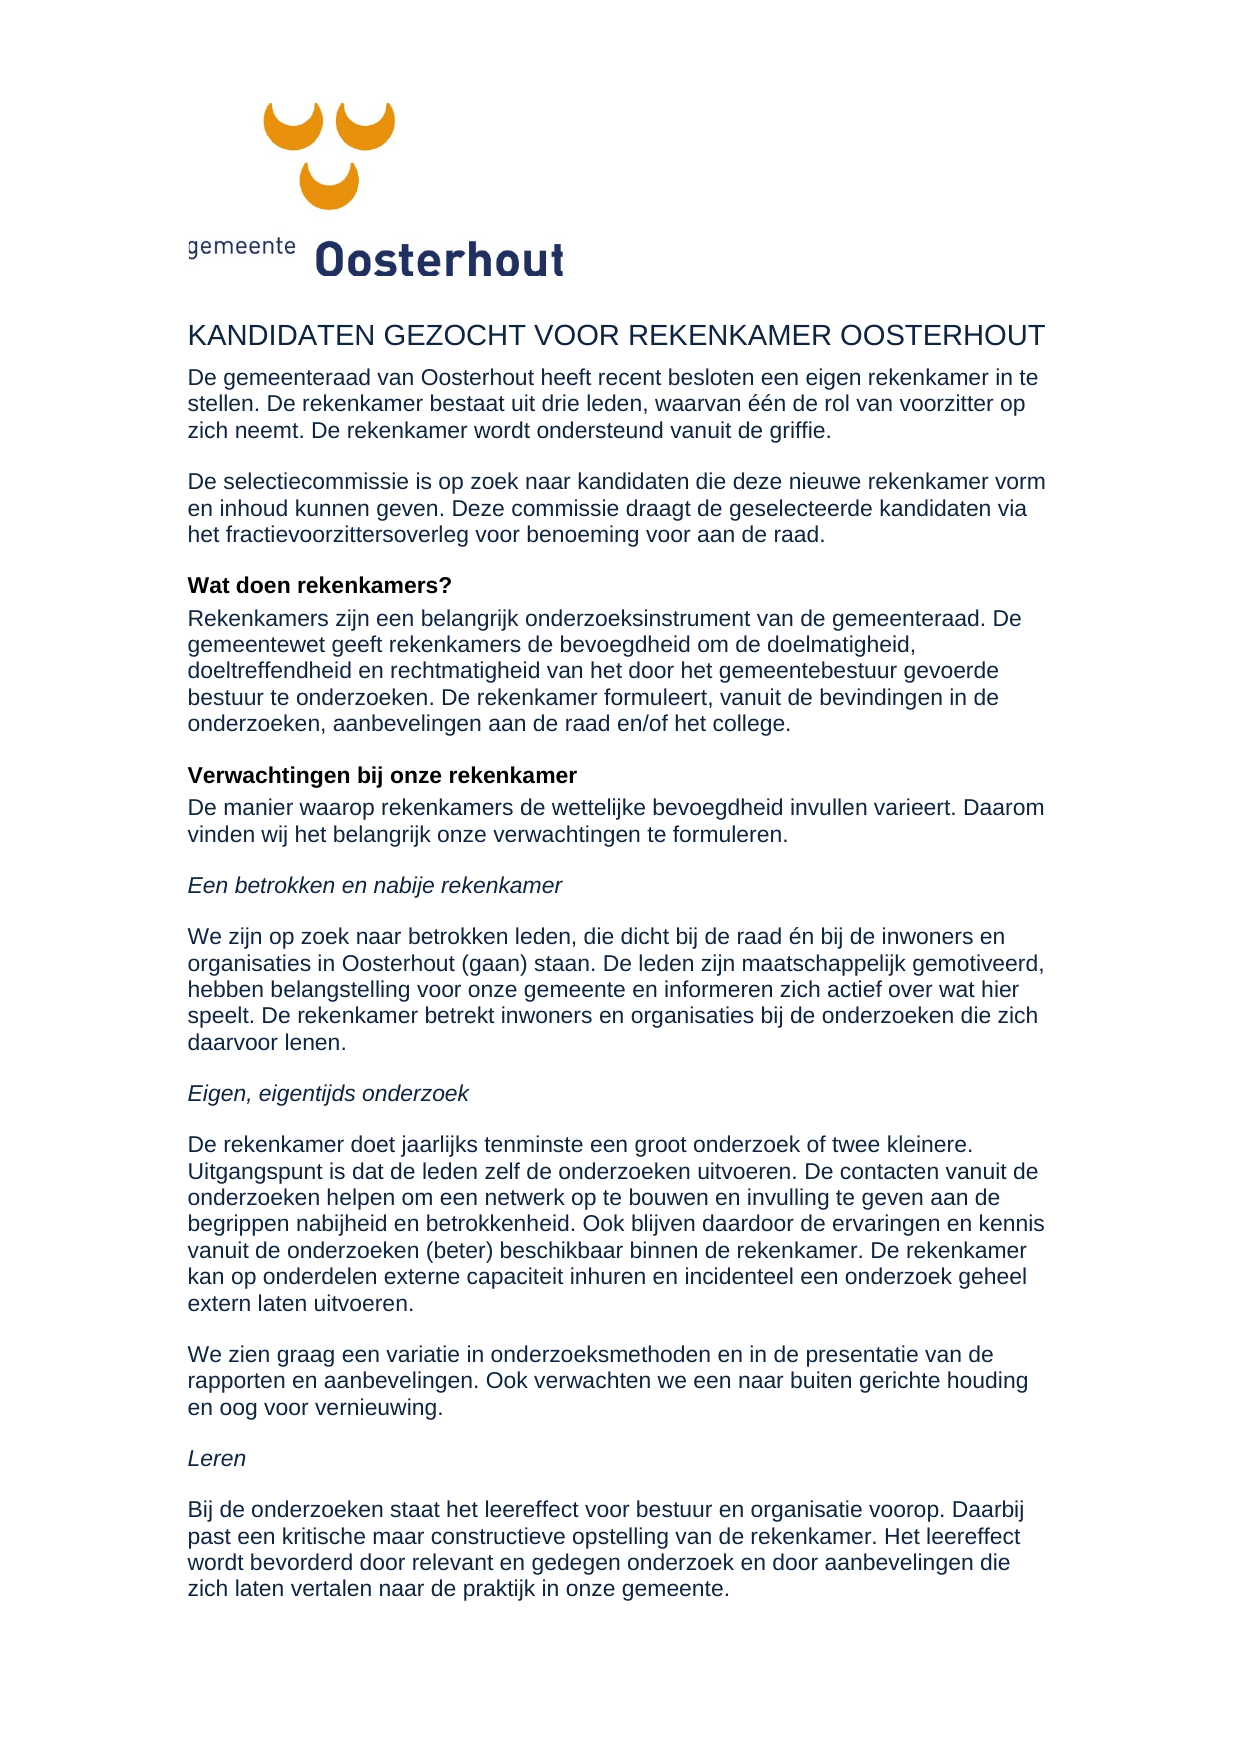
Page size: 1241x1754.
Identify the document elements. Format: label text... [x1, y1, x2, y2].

subtitle Wat doen rekenkamers? [187, 572, 1053, 598]
subtitle KANDIDATEN GEZOCHT VOOR REKENKAMER OOSTERHOUT [187, 318, 1053, 352]
text De gemeenteraad van Oosterhout heeft recent besloten een eigen rekenkamer in te stellen. De rekenkamer bestaat uit drie leden, waarvan één de rol van voorzitter op zich neemt. De rekenkamer wordt ondersteund vanuit de griffie. [187, 364, 1053, 443]
text De rekenkamer doet jaarlijks tenminste een groot onderzoek of twee kleinere. Uitgangspunt is dat de leden zelf de onderzoeken uitvoeren. De contacten vanuit de onderzoeken helpen om een netwerk op te bouwen en invulling te geven aan de begrippen nabijheid en betrokkenheid. Ook blijven daardoor de ervaringen en kennis vanuit de onderzoeken (beter) beschikbaar binnen de rekenkamer. De rekenkamer kan op onderdelen externe capaciteit inhuren en incidenteel een onderzoek geheel extern laten uitvoeren. [187, 1131, 1053, 1316]
text Rekenkamers zijn een belangrijk onderzoeksinstrument van de gemeenteraad. De gemeentewet geeft rekenkamers de bevoegdheid om de doelmatigheid, doeltreffendheid en rechtmatigheid van het door het gemeentebestuur gevoerde bestuur te onderzoeken. De rekenkamer formuleert, vanuit de bevindingen in de onderzoeken, aanbevelingen aan de raad en/of het college. [187, 605, 1053, 737]
text Bij de onderzoeken staat het leereffect voor bestuur en organisatie voorop. Daarbij past een kritische maar constructieve opstelling van de rekenkamer. Het leereffect wordt bevorderd door relevant en gedegen onderzoek en door aanbevelingen die zich laten vertalen naar de praktijk in onze gemeente. [187, 1496, 1053, 1602]
subtitle Verwachtingen bij onze rekenkamer [187, 762, 1053, 788]
text Leren [187, 1445, 1053, 1471]
text De manier waarop rekenkamers de wettelijke bevoegdheid invullen varieert. Daarom vinden wij het belangrijk onze verwachtingen te formuleren. [187, 794, 1053, 847]
text We zijn op zoek naar betrokken leden, die dicht bij de raad én bij de inwoners en organisaties in Oosterhout (gaan) staan. De leden zijn maatschappelijk gemotiveerd, hebben belangstelling voor onze gemeente en informeren zich actief over wat hier speelt. De rekenkamer betrekt inwoners en organisaties bij de onderzoeken die zich daarvoor lenen. [187, 923, 1053, 1055]
picture [187, 103, 563, 275]
text Eigen, eigentijds onderzoek [187, 1080, 1053, 1106]
text De selectiecommissie is op zoek naar kandidaten die deze nieuwe rekenkamer vorm en inhoud kunnen geven. Deze commissie draagt de geselecteerde kandidaten via het fractievoorzittersoverleg voor benoeming voor aan de raad. [187, 468, 1053, 547]
text Een betrokken en nabije rekenkamer [187, 872, 1053, 898]
text We zien graag een variatie in onderzoeksmethoden en in de presentatie van de rapporten en aanbevelingen. Ook verwachten we een naar buiten gerichte houding en oog voor vernieuwing. [187, 1341, 1053, 1420]
